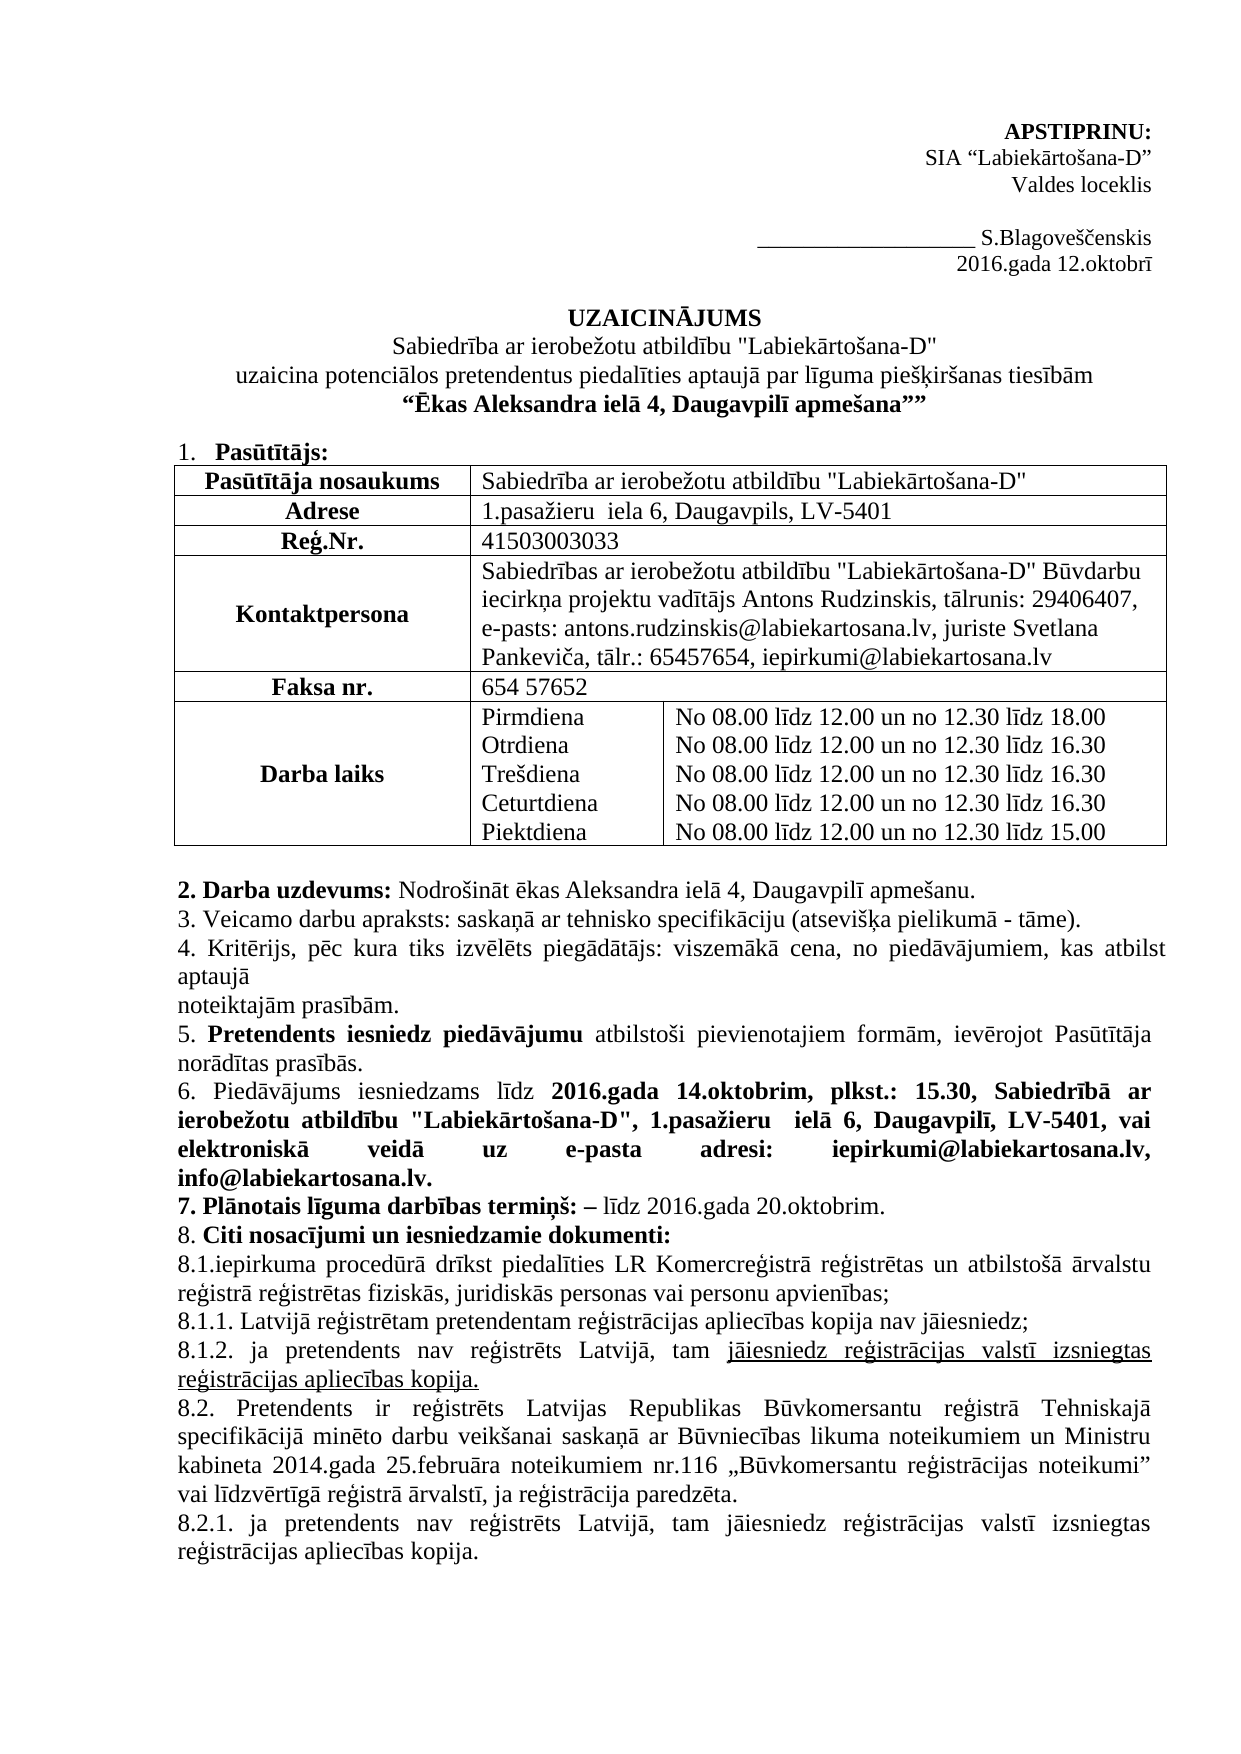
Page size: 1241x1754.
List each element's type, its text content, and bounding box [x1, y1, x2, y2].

table_cell Sabiedrības ar ierobežotu atbildību "Labiekārtošana-D" Būvdarbu iecirkņa projektu vadītājs Antons Rudzinskis, tālrunis: 29406407, e-pasts: antons.rudzinskis@labiekartosana.lv, juriste Svetlana Pankeviča, tālr.: 65457654, iepirkumi@labiekartosana.lv [471, 556, 1166, 671]
text 8.2.1. ja pretendents nav reģistrēts Latvijā, tam jāiesniedz reģistrācijas valstī izsniegtas reģistrācijas apliecības kopija. [177, 1508, 1152, 1565]
table_header Sabiedrība ar ierobežotu atbildību "Labiekārtošana-D" [471, 466, 1166, 495]
table_cell 654 57652 [471, 672, 1166, 701]
text 8.1.iepirkuma procedūrā drīkst piedalīties LR Komercreģistrā reģistrētas un atbilstošā ārvalstu reģistrā reģistrētas fiziskās, juridiskās personas vai personu apvienības; [177, 1249, 1152, 1306]
text 2. Darba uzdevums: Nodrošināt ēkas Aleksandra ielā 4, Daugavpilī apmešanu. [177, 875, 1152, 904]
table_cell Kontaktpersona [175, 556, 470, 671]
text APSTIPRINU: [177, 118, 1152, 144]
text 4. Kritērijs, pēc kura tiks izvēlēts piegādātājs: viszemākā cena, no piedāvājumiem, kas atbilst aptaujā [177, 933, 1167, 990]
text SIA “Labiekārtošana-D” [177, 144, 1152, 171]
text 8. Citi nosacījumi un iesniedzamie dokumenti: [177, 1220, 1152, 1249]
text 8.1.1. Latvijā reģistrētam pretendentam reģistrācijas apliecības kopija nav jāiesniedz; [177, 1306, 1152, 1335]
table_header Pasūtītāja nosaukums [175, 466, 470, 495]
text 5. Pretendents iesniedz piedāvājumu atbilstoši pievienotajiem formām, ievērojot Pasūtītāja norādītas prasībās. [177, 1019, 1152, 1076]
text UZAICINĀJUMS [177, 303, 1152, 331]
table_cell No 08.00 līdz 12.00 un no 12.30 līdz 18.00 No 08.00 līdz 12.00 un no 12.30 līdz 16.30 No 08.00 līdz 12.00 un no 12.30 līdz 16.30 No 08.00 līdz 12.00 un no 12.30 līdz 16.30 No 08.00 līdz 12.00 un no 12.30 līdz 15.00 [664, 702, 1166, 845]
table_cell Adrese [175, 496, 470, 525]
text 8.1.2. ja pretendents nav reģistrēts Latvijā, tam jāiesniedz reģistrācijas valstī izsniegtas reģistrācijas apliecības kopija. [177, 1335, 1152, 1393]
text ___________________ S.Blagoveščenskis [177, 223, 1152, 250]
text uzaicina potenciālos pretendentus piedalīties aptaujā par līguma piešķiršanas tiesībām [177, 360, 1152, 389]
table_cell Faksa nr. [175, 672, 470, 701]
list Pasūtītājs: [177, 437, 1152, 465]
table_cell Pirmdiena Otrdiena Trešdiena Ceturtdiena Piektdiena [471, 702, 663, 845]
text 7. Plānotais līguma darbības termiņš: – līdz 2016.gada 20.oktobrim. [177, 1191, 1152, 1220]
text Sabiedrība ar ierobežotu atbildību "Labiekārtošana-D" [177, 331, 1152, 360]
text 3. Veicamo darbu apraksts: saskaņā ar tehnisko specifikāciju (atsevišķa pielikumā - tāme). [177, 904, 1240, 933]
text 6. Piedāvājums iesniedzams līdz 2016.gada 14.oktobrim, plkst.: 15.30, Sabiedrībā ar ierobežotu atbildību "Labiekārtošana-D", 1.pasažieru ielā 6, Daugavpilī, LV-5401, vai elektroniskā veidā uz e-pasta adresi: iepirkumi@labiekartosana.lv, info@labiekartosana.lv. [177, 1076, 1152, 1191]
table_cell Darba laiks [175, 702, 470, 845]
table_cell 1.pasažieru iela 6, Daugavpils, LV-5401 [471, 496, 1166, 525]
text 2016.gada 12.oktobrī [177, 250, 1152, 276]
text “Ēkas Aleksandra ielā 4, Daugavpilī apmešana”” [177, 389, 1152, 418]
table_cell Reģ.Nr. [175, 526, 470, 555]
text 8.2. Pretendents ir reģistrēts Latvijas Republikas Būvkomersantu reģistrā Tehniskajā specifikācijā minēto darbu veikšanai saskaņā ar Būvniecības likuma noteikumiem un Ministru kabineta 2014.gada 25.februāra noteikumiem nr.116 „Būvkomersantu reģistrācijas noteikumi” vai līdzvērtīgā reģistrā ārvalstī, ja reģistrācija paredzēta. [177, 1393, 1152, 1508]
text noteiktajām prasībām. [177, 990, 1240, 1019]
text Valdes loceklis [177, 171, 1152, 197]
table_cell 41503003033 [471, 526, 1166, 555]
